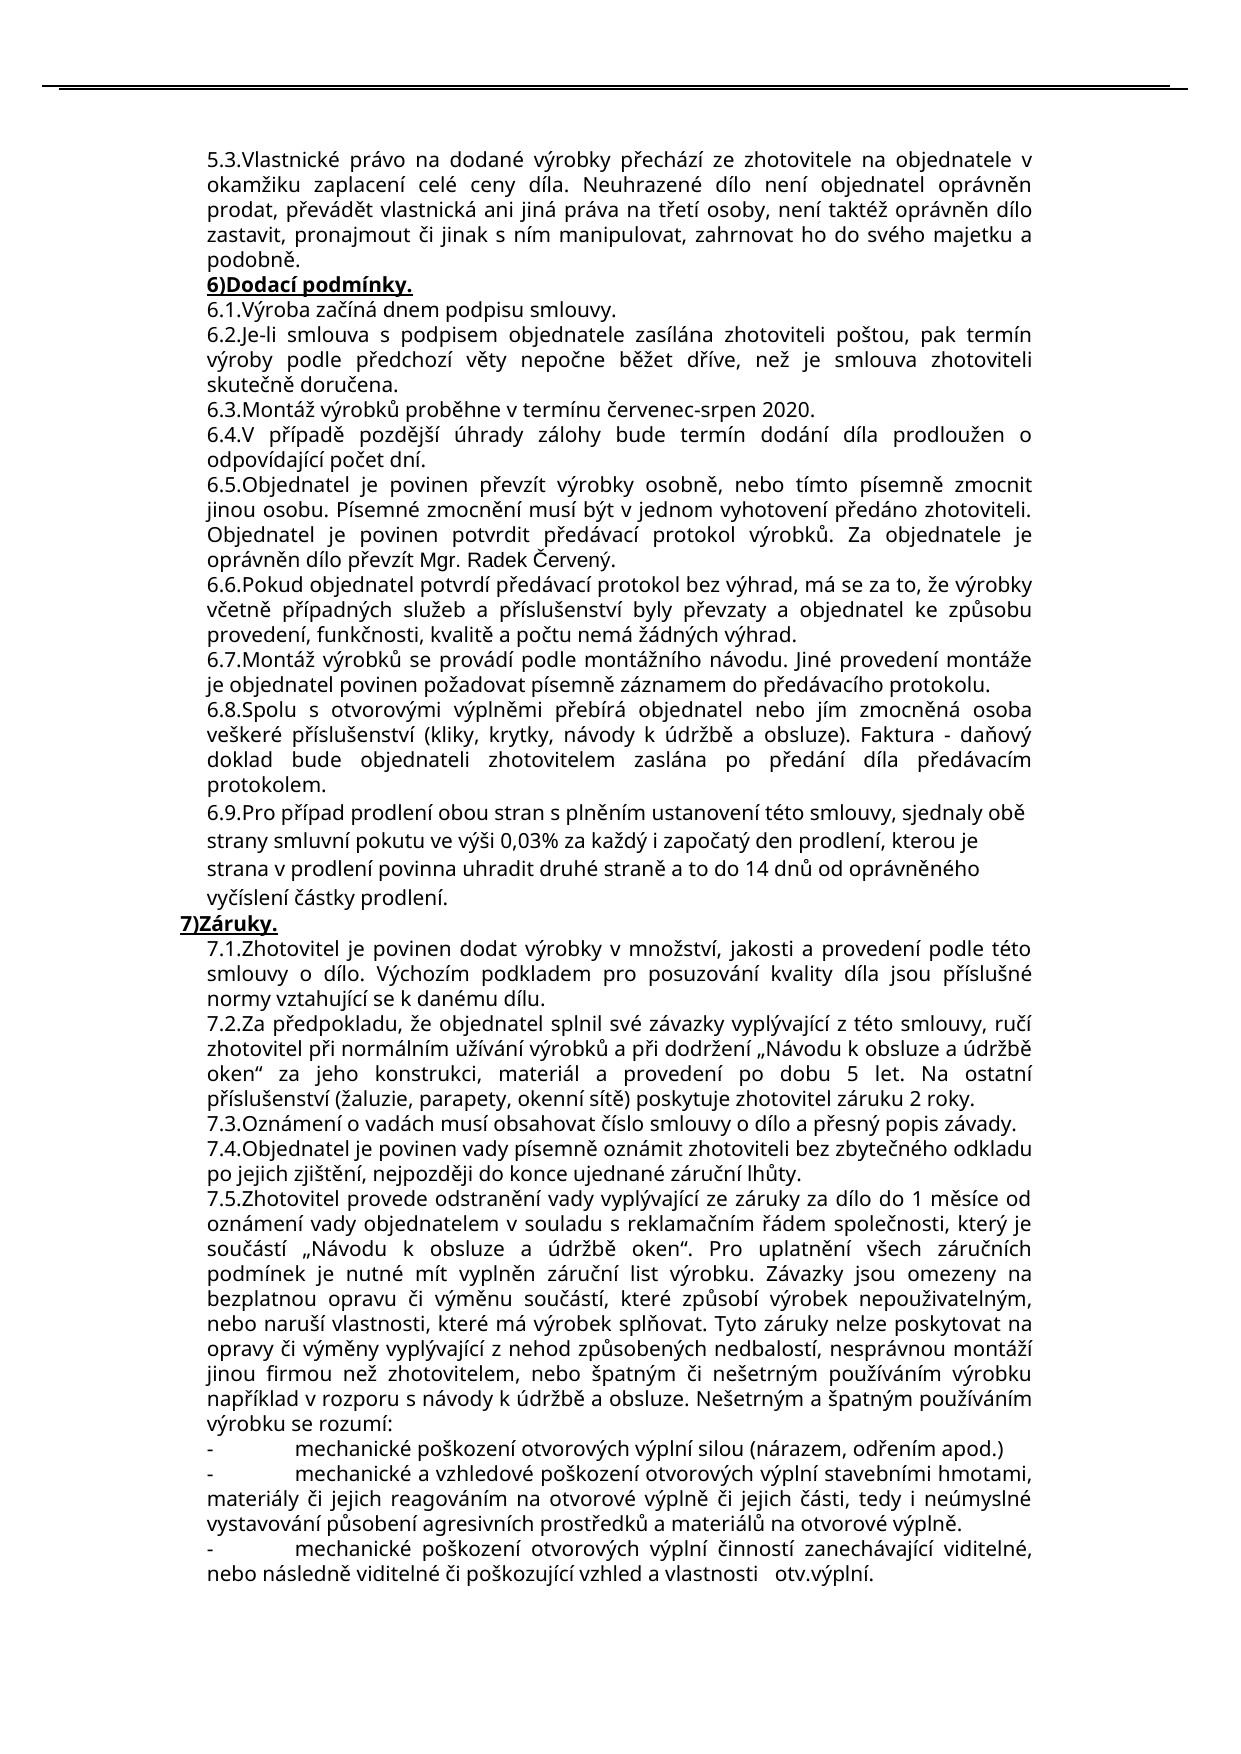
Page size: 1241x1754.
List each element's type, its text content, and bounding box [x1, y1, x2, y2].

text 6.6.Pokud objednatel potvrdí předávací protokol bez výhrad, má se za to, že výrobky včetně případných služeb a příslušenství byly převzaty a objednatel ke způsobu provedení, funkčnosti, kvalitě a počtu nemá žádných výhrad. [207, 573, 1033, 648]
text 6.8.Spolu s otvorovými výplněmi přebírá objednatel nebo jím zmocněná osoba veškeré příslušenství (kliky, krytky, návody k údržbě a obsluze). Faktura - daňový doklad bude objednateli zhotovitelem zaslána po předání díla předávacím protokolem. [207, 698, 1033, 798]
text 7.1.Zhotovitel je povinen dodat výrobky v množství, jakosti a provedení podle této smlouvy o dílo. Výchozím podkladem pro posuzování kvality díla jsou příslušné normy vztahující se k danému dílu. [207, 936, 1033, 1011]
text 6.1.Výroba začíná dnem podpisu smlouvy. [207, 298, 1033, 323]
text 5.3.Vlastnické právo na dodané výrobky přechází ze zhotovitele na objednatele v okamžiku zaplacení celé ceny díla. Neuhrazené dílo není objednatel oprávněn prodat, převádět vlastnická ani jiná práva na třetí osoby, není taktéž oprávněn dílo zastavit, pronajmout či jinak s ním manipulovat, zahrnovat ho do svého majetku a podobně. [207, 148, 1033, 273]
text 6.9.Pro případ prodlení obou stran s plněním ustanovení této smlouvy, sjednaly obě strany smluvní pokutu ve výši 0,03% za každý i započatý den prodlení, kterou je strana v prodlení povinna uhradit druhé straně a to do 14 dnů od oprávněného vyčíslení částky prodlení. [207, 798, 1033, 911]
text - mechanické poškození otvorových výplní silou (nárazem, odřením apod.) [207, 1436, 1033, 1461]
text 7.4.Objednatel je povinen vady písemně oznámit zhotoviteli bez zbytečného odkladu po jejich zjištění, nejpozději do konce ujednané záruční lhůty. [207, 1136, 1033, 1186]
text 6.4.V případě pozdější úhrady zálohy bude termín dodání díla prodloužen o odpovídající počet dní. [207, 423, 1033, 473]
text 7)Záruky. [148, 911, 1033, 936]
text 6.5.Objednatel je povinen převzít výrobky osobně, nebo tímto písemně zmocnit jinou osobu. Písemné zmocnění musí být v jednom vyhotovení předáno zhotoviteli. Objednatel je povinen potvrdit předávací protokol výrobků. Za objednatele je oprávněn dílo převzít Mgr. Radek Červený. [207, 473, 1033, 573]
text 7.3.Oznámení o vadách musí obsahovat číslo smlouvy o dílo a přesný popis závady. [207, 1111, 1033, 1136]
text 7.2.Za předpokladu, že objednatel splnil své závazky vyplývající z této smlouvy, ručí zhotovitel při normálním užívání výrobků a při dodržení „Návodu k obsluze a údržbě oken“ za jeho konstrukci, materiál a provedení po dobu 5 let. Na ostatní příslušenství (žaluzie, parapety, okenní sítě) poskytuje zhotovitel záruku 2 roky. [207, 1011, 1033, 1111]
text 6.7.Montáž výrobků se provádí podle montážního návodu. Jiné provedení montáže je objednatel povinen požadovat písemně záznamem do předávacího protokolu. [207, 648, 1033, 698]
text 6.2.Je-li smlouva s podpisem objednatele zasílána zhotoviteli poštou, pak termín výroby podle předchozí věty nepočne běžet dříve, než je smlouva zhotoviteli skutečně doručena. [207, 323, 1033, 398]
text - mechanické a vzhledové poškození otvorových výplní stavebními hmotami, materiály či jejich reagováním na otvorové výplně či jejich části, tedy i neúmyslné vystavování působení agresivních prostředků a materiálů na otvorové výplně. [207, 1461, 1033, 1536]
text - mechanické poškození otvorových výplní činností zanechávající viditelné, nebo následně viditelné či poškozující vzhled a vlastnosti otv.výplní. [207, 1536, 1033, 1586]
text 7.5.Zhotovitel provede odstranění vady vyplývající ze záruky za dílo do 1 měsíce od oznámení vady objednatelem v souladu s reklamačním řádem společnosti, který je součástí „Návodu k obsluze a údržbě oken“. Pro uplatnění všech záručních podmínek je nutné mít vyplněn záruční list výrobku. Závazky jsou omezeny na bezplatnou opravu či výměnu součástí, které způsobí výrobek nepouživatelným, nebo naruší vlastnosti, které má výrobek splňovat. Tyto záruky nelze poskytovat na opravy či výměny vyplývající z nehod způsobených nedbalostí, nesprávnou montáží jinou firmou než zhotovitelem, nebo špatným či nešetrným používáním výrobku například v rozporu s návody k údržbě a obsluze. Nešetrným a špatným používáním výrobku se rozumí: [207, 1186, 1033, 1436]
text 6)Dodací podmínky. [207, 273, 1033, 298]
text 6.3.Montáž výrobků proběhne v termínu červenec-srpen 2020. [207, 398, 1033, 423]
